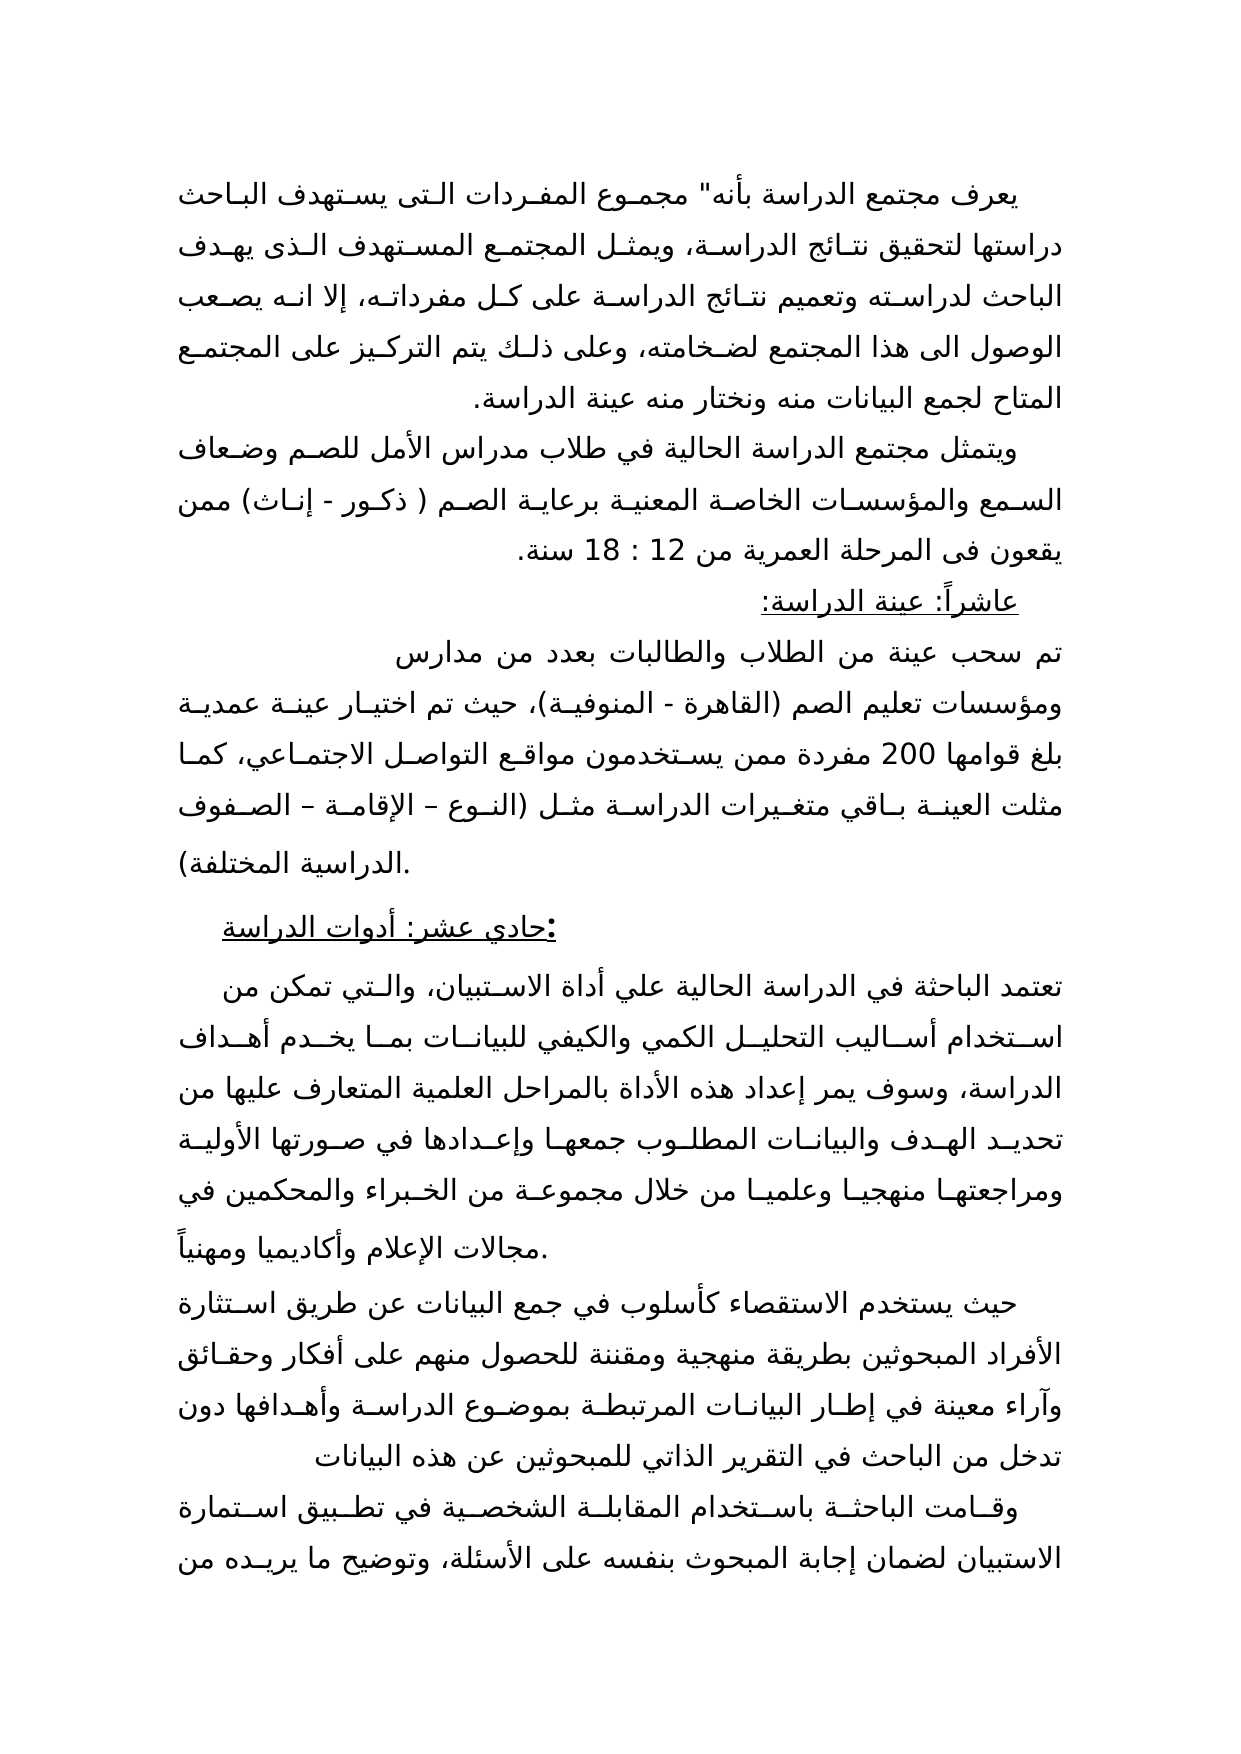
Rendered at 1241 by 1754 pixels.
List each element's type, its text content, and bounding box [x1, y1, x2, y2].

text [177, 1491, 1063, 1575]
text يعرف مجتمع الدراسة بأنه" مجموع المفردات التى يستهدف الباحث دراستها لتحقيق نتائج الدراسة، ويمثل المجتمع المستهدف الذى يهدف الباحث لدراسته وتعميم نتائج الدراسة على كل مفرداته، إلا انه يصعب الوصول الى هذا المجتمع لضخامته، وعلى ذلك يتم التركيز على المجتمع المتاح لجمع البيانات منه ونختار منه عينة الدراسة. [177, 177, 1063, 415]
text حيث يستخدم الاستقصاء كأسلوب في جمع البيانات عن طريق استثارة الأفراد المبحوثين بطريقة منهجية ومقننة للحصول منهم على أفكار وحقائق وآراء معينة في إطار البيانات المرتبطة بموضوع الدراسة وأهدافها دون تدخل من الباحث في التقرير الذاتي للمبحوثين عن هذه البيانات [177, 1287, 1063, 1473]
text تم سحب عينة من الطلاب والطالبات بعدد من مدارس ومؤسسات تعليم الصم (القاهرة - المنوفية)، حيث تم اختيار عينة عمدية بلغ قوامها 200 مفردة ممن يستخدمون مواقع التواصل الاجتماعي، كما مثلت العينة باقي متغيرات الدراسة مثل (النوع – الإقامة – الصفوف الدراسية المختلفة). [177, 636, 1063, 882]
text عاشراً: عينة الدراسة: [177, 585, 1063, 619]
text حادي عشر: أدوات الدراسة: [177, 902, 1063, 947]
text ويتمثل مجتمع الدراسة الحالية في طلاب مدراس الأمل للصم وضعاف السمع والمؤسسات الخاصة المعنية برعاية الصم ( ذكور - إناث) ممن يقعون فى المرحلة العمرية من 12 : 18 سنة. [177, 432, 1063, 568]
text تعتمد الباحثة في الدراسة الحالية علي أداة الاستبيان، والتي تمكن من استخدام أساليب التحليل الكمي والكيفي للبيانات بما يخدم أهداف الدراسة، وسوف يمر إعداد هذه الأداة بالمراحل العلمية المتعارف عليها من تحديد الهدف والبيانات المطلوب جمعها وإعدادها في صورتها الأولية ومراجعتها منهجيا وعلميا من خلال مجموعة من الخبراء والمحكمين في مجالات الإعلام وأكاديميا ومهنياً. [177, 970, 1063, 1267]
